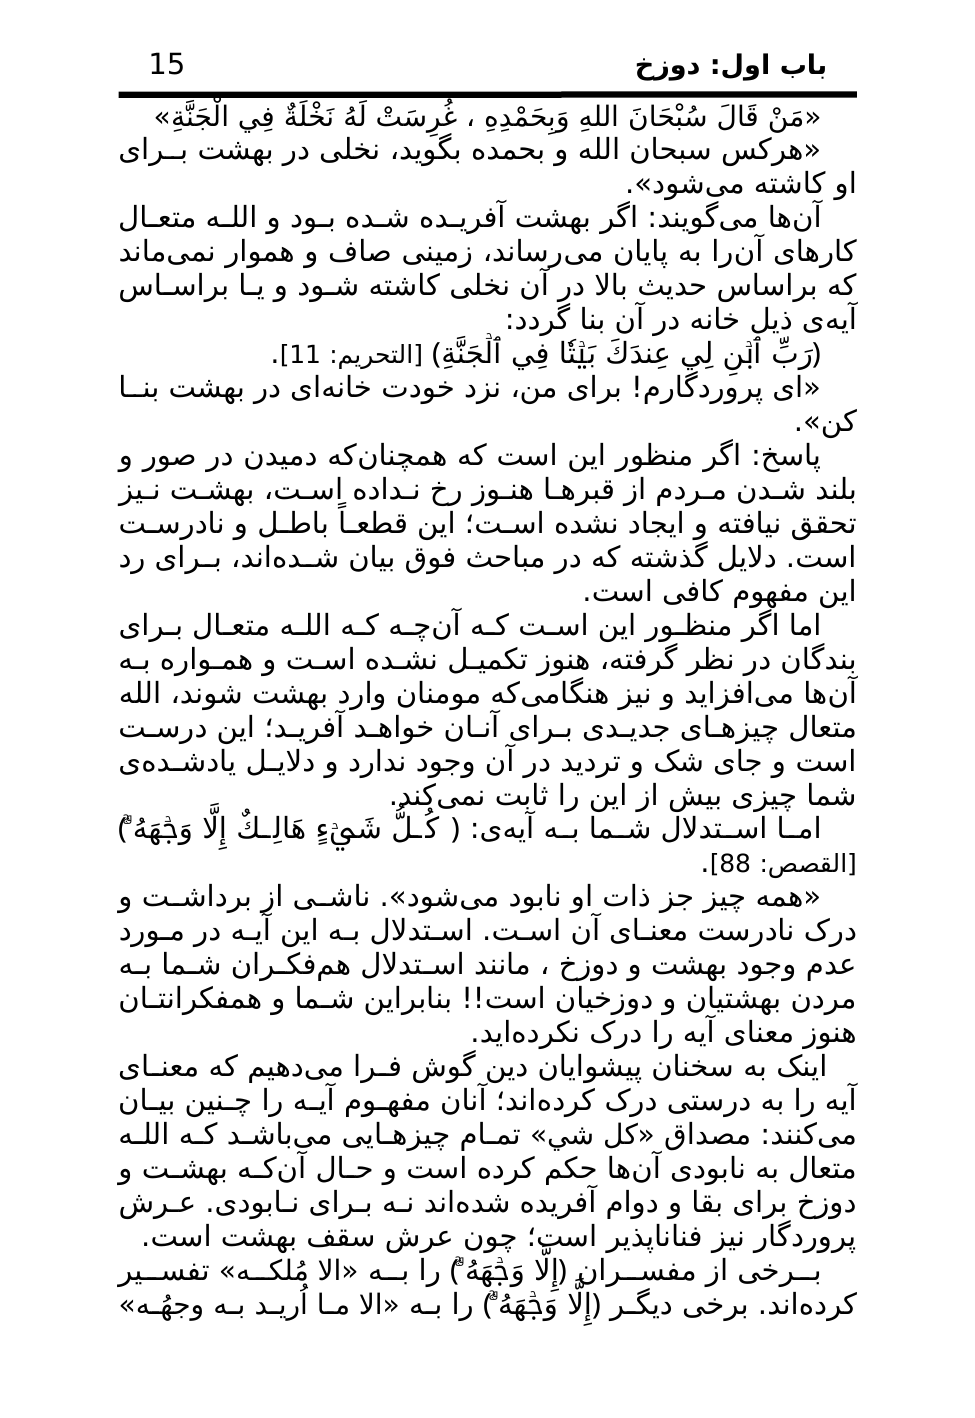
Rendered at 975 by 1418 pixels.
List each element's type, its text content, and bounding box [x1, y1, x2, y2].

text آن‌ها می‌گویند: اگر بهشت آفریده شده بود و الله متعال کارهای آن‌را به پایان می‌رساند، زمینی صاف و هموار نمی‌ماند که براساس حدیث بالا در آن نخلی کاشته شود و یا براساس آیه‌ی ذیل خانه در آن بنا گردد: [118, 201, 857, 336]
text اینک به‌ سخنان پیشوایان دین گوش فرا می‌دهیم که‌ معنای آیه را به درستی درک کرده‌اند؛ آنان مفهوم آیه را چنین بیان می‌کنند: مصداق «كل شي» تمام چیزهایی می‌باشد که الله متعال به نابودی آن‌ها حکم کرده است و حال آن‌که بهشت و دوزخ برای بقا و دوام آفریده شده‌اند نه برای نابودی. عرش پروردگار نیز فناناپذیر است؛ چون عرش سقف بهشت است. [118, 1049, 857, 1253]
text اما اگر منظور این است که آن‌چه که الله متعال برای بندگان در نظر گرفته، هنوز تکمیل نشده است و همواره به آن‌ها می‌افزاید و نیز هنگامی‌که مومنان وارد بهشت شوند، الله متعال چیزهای جدیدی برای آنان خواهد آفرید؛ ‌این درست است و جای شک و تردید در آن وجود ندارد و دلایل یادشده‌ی شما چیزی بیش از این را ثابت نمی‌کند. [118, 608, 857, 812]
text ‏«‏هرکس سبحان الله و بحمده بگوید،‌ نخلی در بهشت برای او کاشته می‌شود‏»‏. [118, 133, 857, 201]
text پاسخ: اگر منظور این است که همچنان‌که دمیدن در صور و بلند شدن مردم از قبرها هنوز رخ نداده است، بهشت نیز تحقق نیافته و ایجاد نشده است؛ این قطعاً باطل و نادرست است. دلایل گذشته که در مباحث فوق بیان شده‌اند، برای رد این مفهوم کافی است. [118, 438, 857, 608]
text «مَنْ قَالَ سُبْحَانَ اللهِ وَبِحَمْدِهِ ، غُرِسَتْ لَهُ نَخْلَةٌ فِي الْجَنَّةِ» [118, 100, 857, 133]
text ﴿رَبِّ ٱبۡنِ لِي عِندَكَ بَيۡتٗا فِي ٱلۡجَنَّةِ﴾ [التحریم: 11]. [118, 336, 857, 370]
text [118, 1253, 857, 1321]
text اما استدلال شما به آیه‌ی: ﴿كُلُّ شَيۡءٍ هَالِكٌ إِلَّا وَجۡهَهُۥۚ﴾ [القصص: 88]. [118, 812, 857, 880]
text ‏«‏همه چیز جز ذات او نابود می‌شود‏»‏. ناشی از برداشت و درک نادرست معنای آن است. استدلال به این آیه در مورد عدم وجود بهشت و دوزخ ، مانند استدلال هم‌فکران شما به مردن بهشتیان و دوزخیان است!! بنابراین شما و همفکرانتان هنوز معنای آیه را درک نکرده‌اید. [118, 880, 857, 1049]
text ‏«‏ای پروردگارم! برای من، نزد خودت خانه‌ای در بهشت بنا کن‏»‏. [118, 370, 857, 438]
